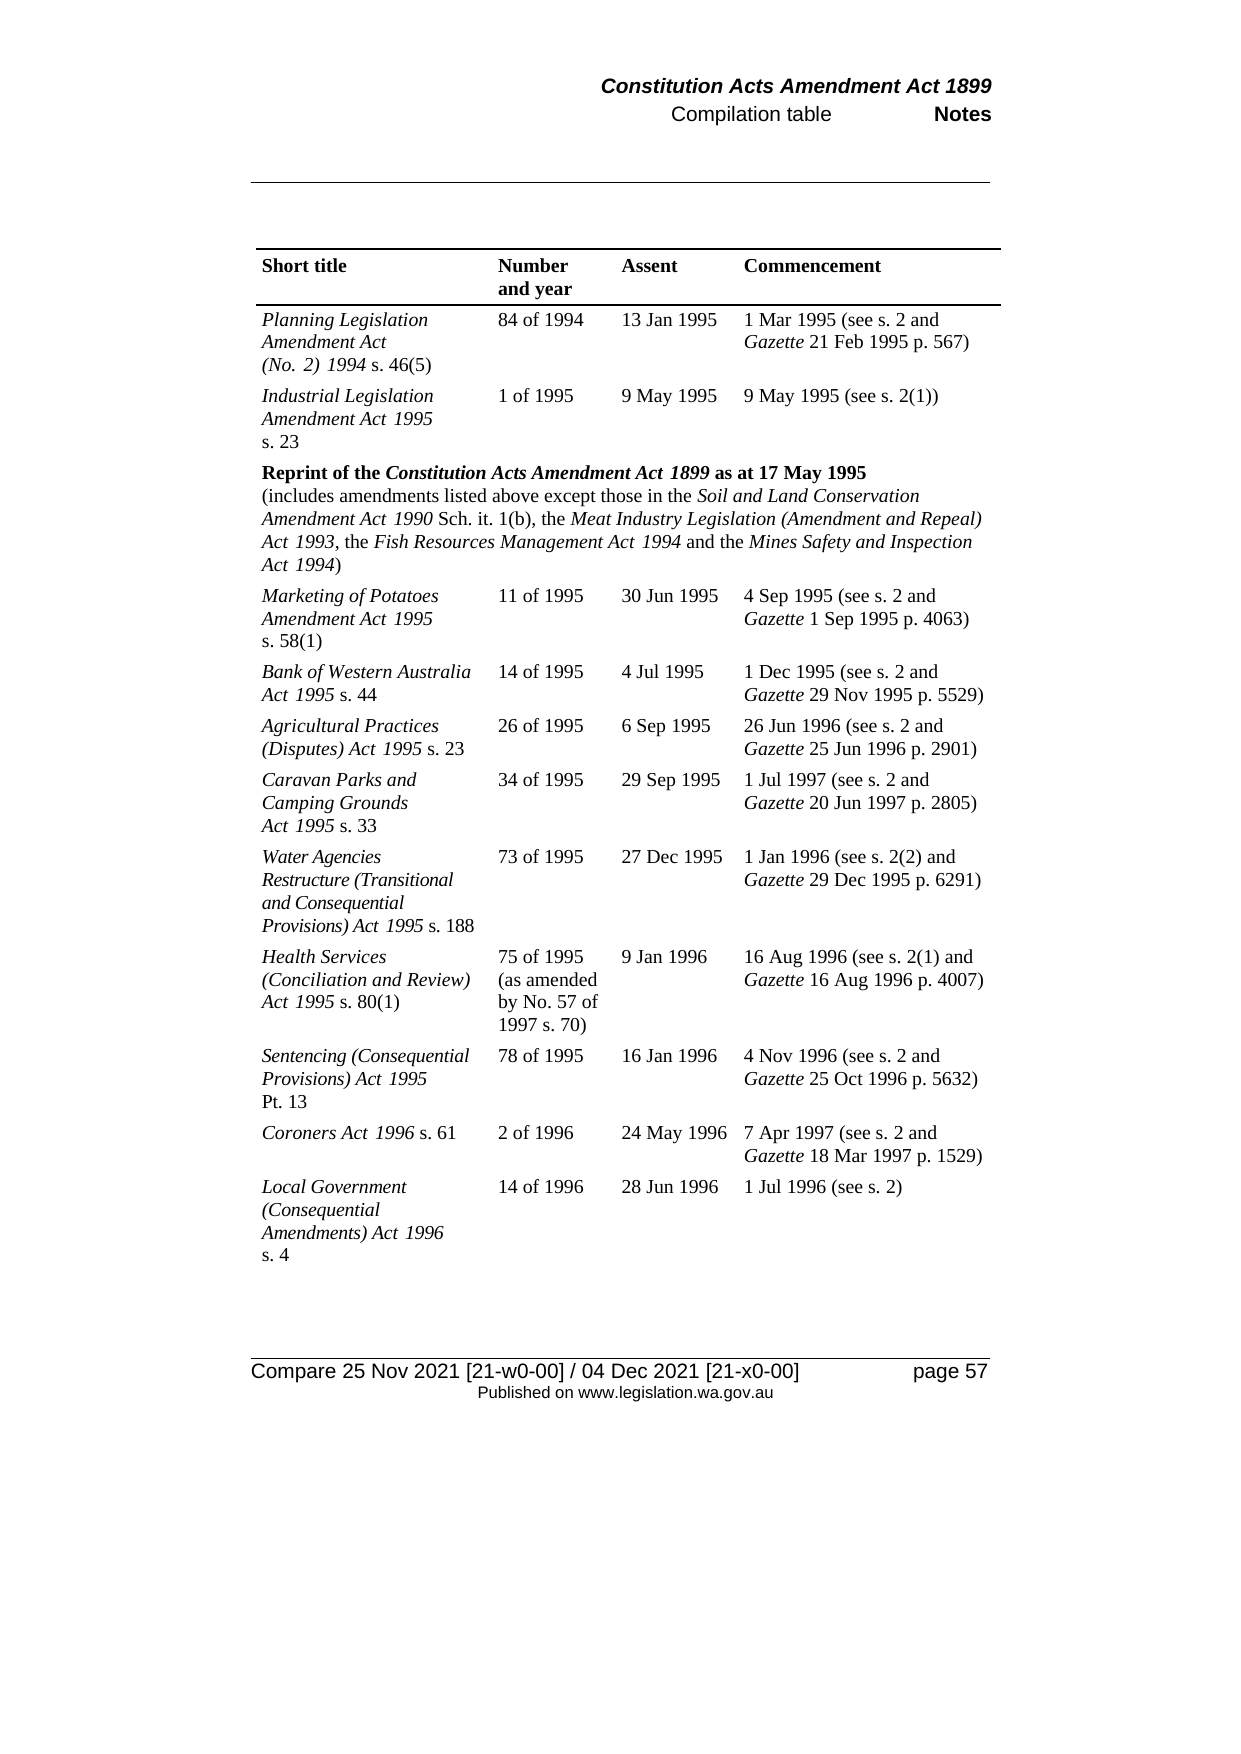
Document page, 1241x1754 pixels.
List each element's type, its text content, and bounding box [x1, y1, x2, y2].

table_cell 16 Jan 1996 [616, 1040, 738, 1117]
table_header Number and year [492, 250, 616, 303]
table_cell Local Government (Consequential Amendments) Act 1996 s. 4 [256, 1171, 492, 1270]
table_cell 9 Jan 1996 [616, 941, 738, 1040]
table_header Commencement [738, 250, 1001, 303]
table_cell Industrial Legislation Amendment Act 1995 s. 23 [256, 380, 492, 457]
table_cell 11 of 1995 [492, 580, 616, 656]
table_header Short title [256, 250, 492, 303]
table_cell 26 Jun 1996 (see s. 2 and Gazette 25 Jun 1996 p. 2901) [738, 710, 1001, 764]
table_cell Coroners Act 1996 s. 61 [256, 1117, 492, 1171]
table_cell 4 Jul 1995 [616, 656, 738, 710]
table_header Assent [616, 250, 738, 303]
table_cell 75 of 1995 (as amended by No. 57 of 1997 s. 70) [492, 941, 616, 1040]
table_cell 1 of 1995 [492, 380, 616, 457]
table_cell 34 of 1995 [492, 764, 616, 841]
table_cell 6 Sep 1995 [616, 710, 738, 764]
table_cell 29 Sep 1995 [616, 764, 738, 841]
table_cell 2 of 1996 [492, 1117, 616, 1171]
table_cell 27 Dec 1995 [616, 841, 738, 941]
table_cell 4 Nov 1996 (see s. 2 and Gazette 25 Oct 1996 p. 5632) [738, 1040, 1001, 1117]
table_cell 28 Jun 1996 [616, 1171, 738, 1270]
table_cell 1 Jul 1996 (see s. 2) [738, 1171, 1001, 1270]
table_cell 24 May 1996 [616, 1117, 738, 1171]
table_cell Reprint of the Constitution Acts Amendment Act 1899 as at 17 May 1995 (includes amendments listed above except those in the Soil and Land Conservation Amendment Act 1990 Sch. it. 1(b), the Meat Industry Legislation (Amendment and Repeal) Act 1993, the Fish Resources Management Act 1994 and the Mines Safety and Inspection Act 1994) [256, 457, 1001, 579]
table_cell 9 May 1995 [616, 380, 738, 457]
table_cell 16 Aug 1996 (see s. 2(1) and Gazette 16 Aug 1996 p. 4007) [738, 941, 1001, 1040]
table_cell Planning Legislation Amendment Act (No. 2) 1994 s. 46(5) [256, 306, 492, 380]
table_cell 26 of 1995 [492, 710, 616, 764]
table_cell Health Services (Conciliation and Review) Act 1995 s. 80(1) [256, 941, 492, 1040]
table_cell 9 May 1995 (see s. 2(1)) [738, 380, 1001, 457]
table_cell Caravan Parks and Camping Grounds Act 1995 s. 33 [256, 764, 492, 841]
table_cell Marketing of Potatoes Amendment Act 1995 s. 58(1) [256, 580, 492, 656]
table_cell Water Agencies Restructure (Transitional and Consequential Provisions) Act 1995 s. 188 [256, 841, 492, 941]
table_cell 1 Mar 1995 (see s. 2 and Gazette 21 Feb 1995 p. 567) [738, 306, 1001, 380]
table_cell Bank of Western Australia Act 1995 s. 44 [256, 656, 492, 710]
table_cell Agricultural Practices (Disputes) Act 1995 s. 23 [256, 710, 492, 764]
table_cell 30 Jun 1995 [616, 580, 738, 656]
table_cell 78 of 1995 [492, 1040, 616, 1117]
table_cell 14 of 1995 [492, 656, 616, 710]
table_cell 1 Dec 1995 (see s. 2 and Gazette 29 Nov 1995 p. 5529) [738, 656, 1001, 710]
table_cell 7 Apr 1997 (see s. 2 and Gazette 18 Mar 1997 p. 1529) [738, 1117, 1001, 1171]
table_cell Sentencing (Consequential Provisions) Act 1995 Pt. 13 [256, 1040, 492, 1117]
table_cell 73 of 1995 [492, 841, 616, 941]
table_cell 84 of 1994 [492, 306, 616, 380]
table_cell 1 Jan 1996 (see s. 2(2) and Gazette 29 Dec 1995 p. 6291) [738, 841, 1001, 941]
table_cell 4 Sep 1995 (see s. 2 and Gazette 1 Sep 1995 p. 4063) [738, 580, 1001, 656]
table_cell 1 Jul 1997 (see s. 2 and Gazette 20 Jun 1997 p. 2805) [738, 764, 1001, 841]
table_cell 13 Jan 1995 [616, 306, 738, 380]
table_cell 14 of 1996 [492, 1171, 616, 1270]
